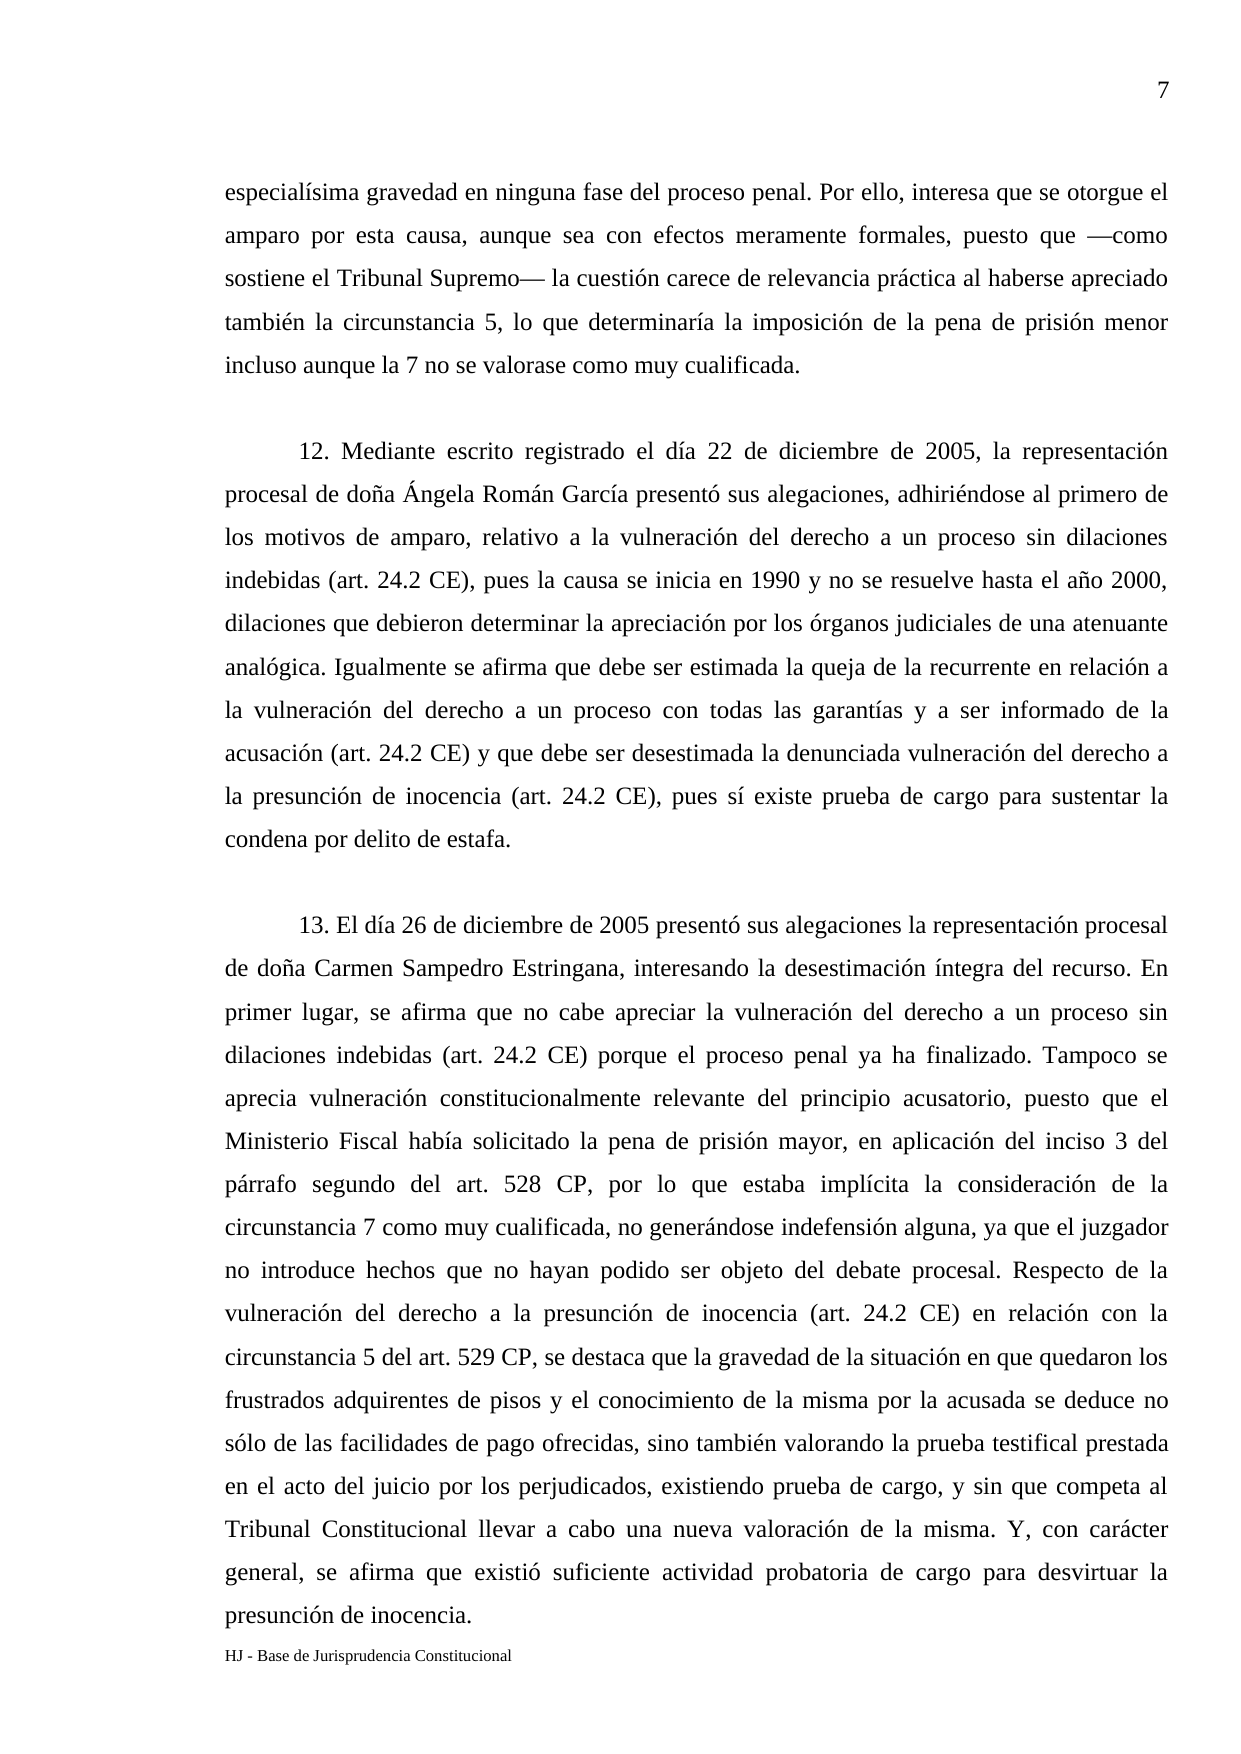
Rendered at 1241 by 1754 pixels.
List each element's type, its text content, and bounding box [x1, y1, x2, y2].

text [224, 177, 1169, 378]
text 12. Mediante escrito registrado el día 22 de diciembre de 2005, la representación procesal de doña Ángela Román García presentó sus alegaciones, adhiriéndose al primero de los motivos de amparo, relativo a la vulneración del derecho a un proceso sin dilaciones indebidas (art. 24.2 CE), pues la causa se inicia en 1990 y no se resuelve hasta el año 2000, dilaciones que debieron determinar la apreciación por los órganos judiciales de una atenuante analógica. Igualmente se afirma que debe ser estimada la queja de la recurrente en relación a la vulneración del derecho a un proceso con todas las garantías y a ser informado de la acusación (art. 24.2 CE) y que debe ser desestimada la denunciada vulneración del derecho a la presunción de inocencia (art. 24.2 CE), pues sí existe prueba de cargo para sustentar la condena por delito de estafa. [224, 436, 1169, 853]
text 13. El día 26 de diciembre de 2005 presentó sus alegaciones la representación procesal de doña Carmen Sampedro Estringana, interesando la desestimación íntegra del recurso. En primer lugar, se afirma que no cabe apreciar la vulneración del derecho a un proceso sin dilaciones indebidas (art. 24.2 CE) porque el proceso penal ya ha finalizado. Tampoco se aprecia vulneración constitucionalmente relevante del principio acusatorio, puesto que el Ministerio Fiscal había solicitado la pena de prisión mayor, en aplicación del inciso 3 del párrafo segundo del art. 528 CP, por lo que estaba implícita la consideración de la circunstancia 7 como muy cualificada, no generándose indefensión alguna, ya que el juzgador no introduce hechos que no hayan podido ser objeto del debate procesal. Respecto de la vulneración del derecho a la presunción de inocencia (art. 24.2 CE) en relación con la circunstancia 5 del art. 529 CP, se destaca que la gravedad de la situación en que quedaron los frustrados adquirentes de pisos y el conocimiento de la misma por la acusada se deduce no sólo de las facilidades de pago ofrecidas, sino también valorando la prueba testifical prestada en el acto del juicio por los perjudicados, existiendo prueba de cargo, y sin que competa al Tribunal Constitucional llevar a cabo una nueva valoración de la misma. Y, con carácter general, se afirma que existió suficiente actividad probatoria de cargo para desvirtuar la presunción de inocencia. [224, 910, 1169, 1629]
